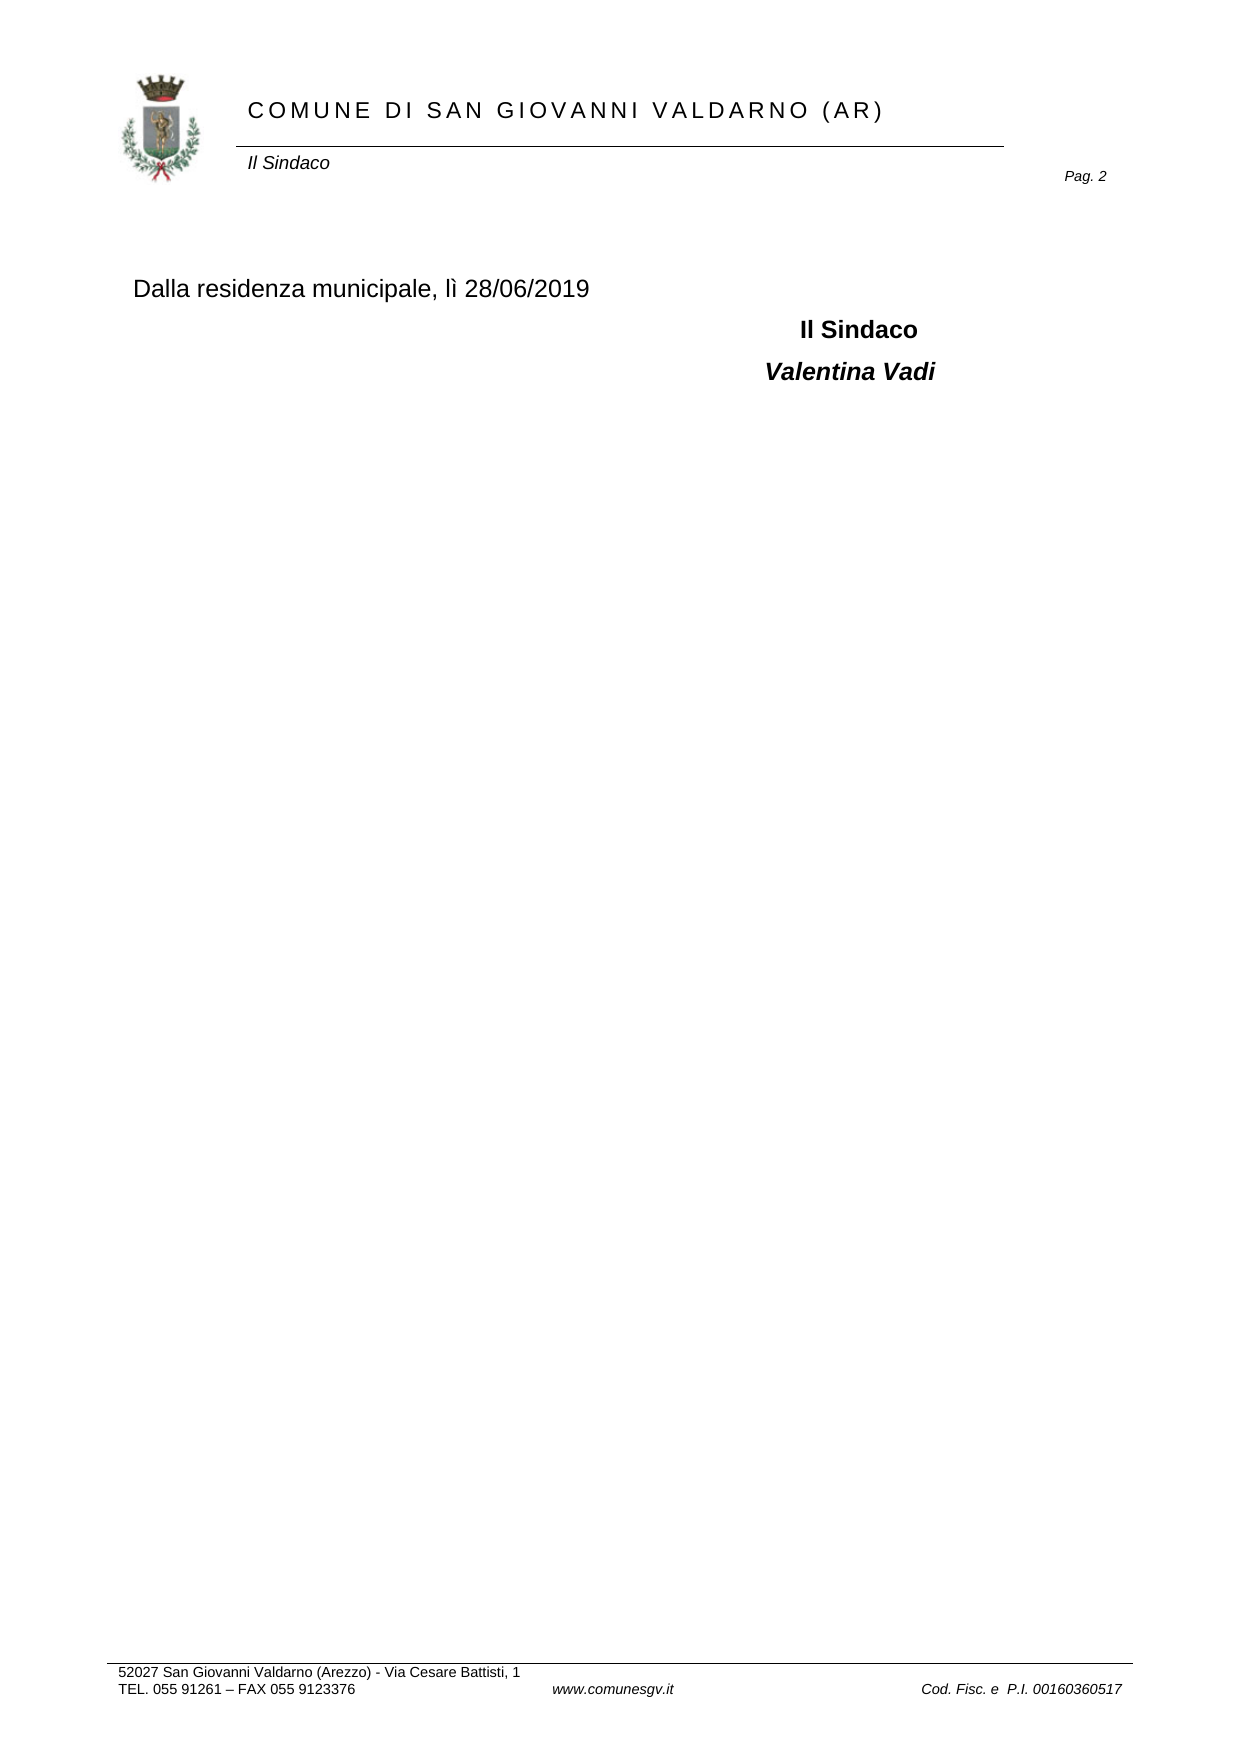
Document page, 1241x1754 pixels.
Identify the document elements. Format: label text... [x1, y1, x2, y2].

picture [118, 73, 204, 185]
text Valentina Vadi [709, 356, 1122, 385]
text Il Sindaco [561, 315, 1122, 344]
text Dalla residenza municipale, lì 28/06/2019 [133, 274, 1122, 303]
